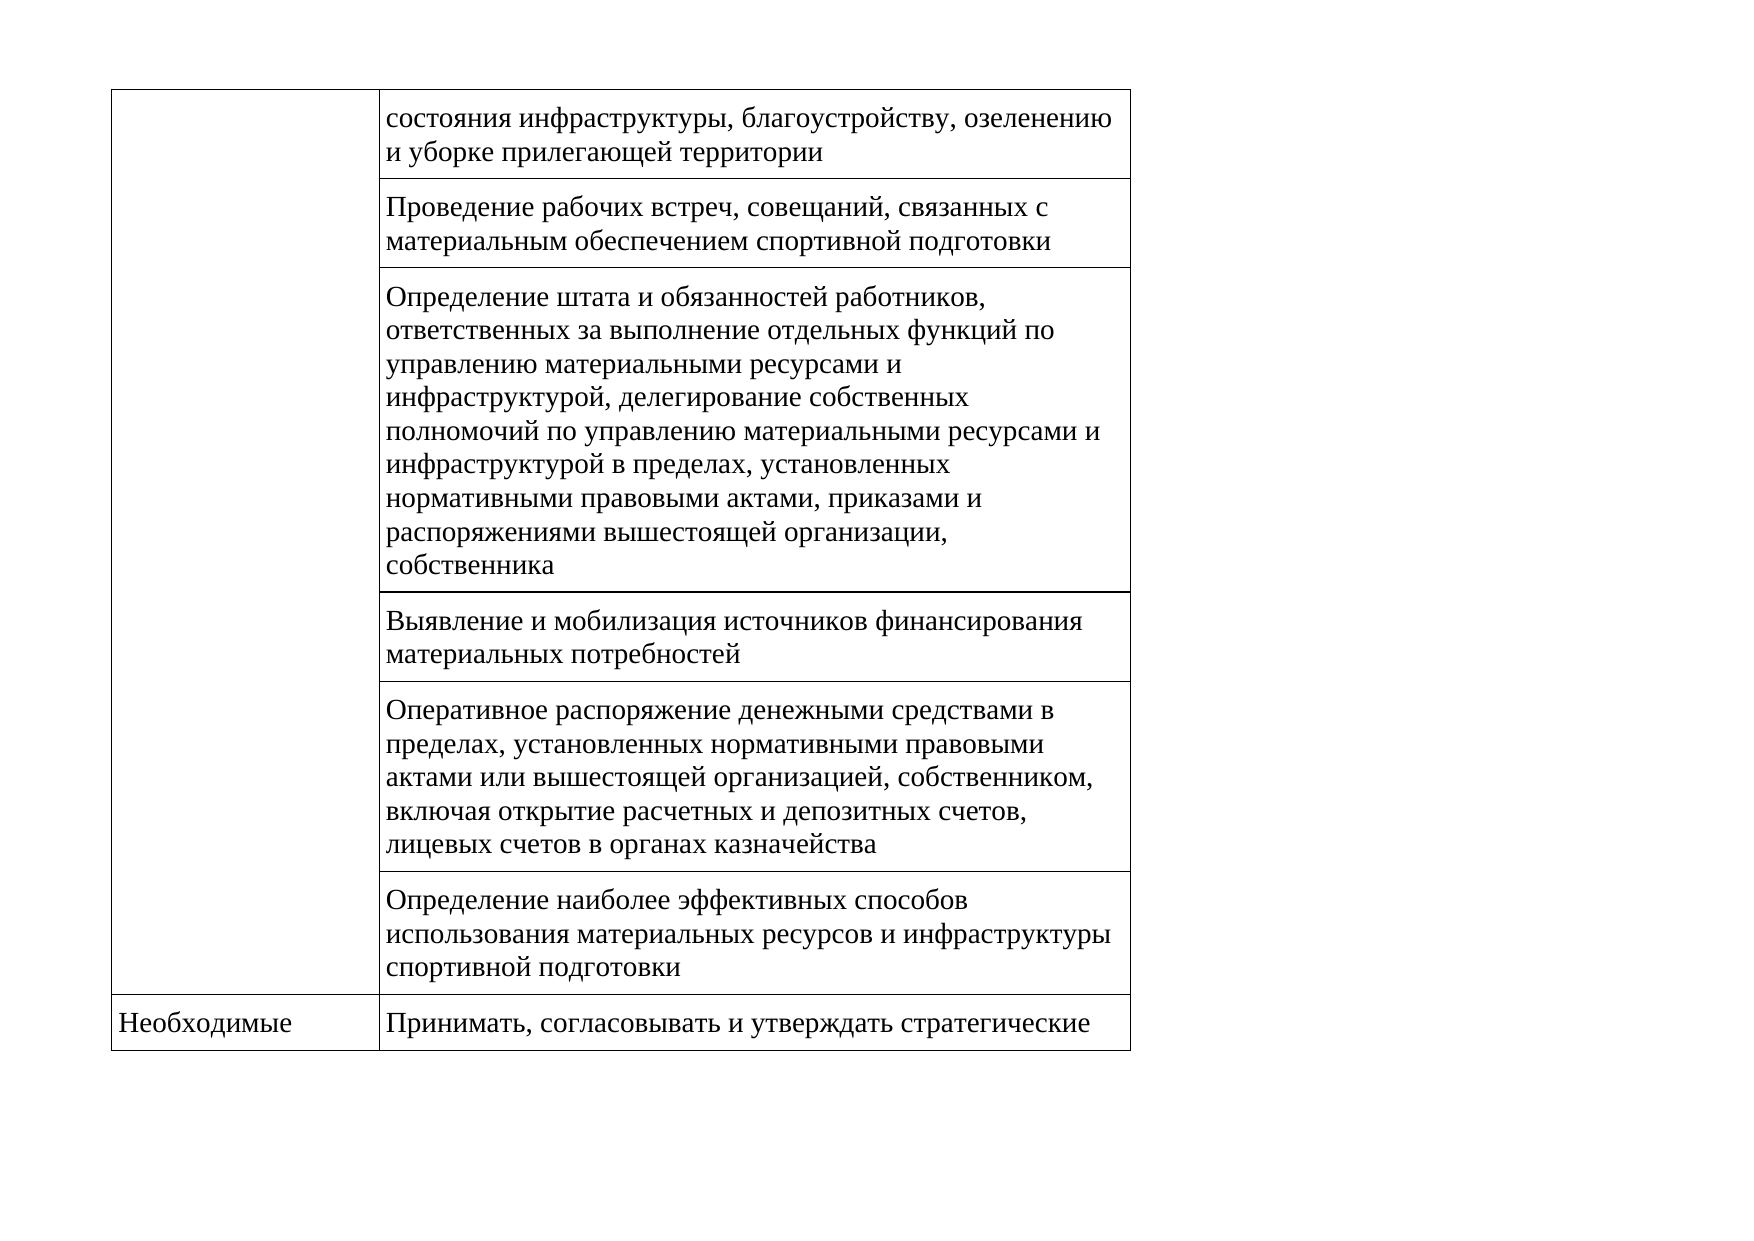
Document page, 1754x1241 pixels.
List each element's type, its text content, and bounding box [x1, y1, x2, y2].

table_cell Выявление и мобилизация источников финансирования материальных потребностей [380, 593, 1130, 681]
table_cell Необходимые умения [112, 995, 379, 1049]
table_cell Определение штата и обязанностей работников, ответственных за выполнение отдельных функций по управлению материальными ресурсами и инфраструктурой, делегирование собственных полномочий по управлению материальными ресурсами и инфраструктурой в пределах, установленных нормативными правовыми актами, приказами и распоряжениями вышестоящей организации, собственника [380, 268, 1130, 591]
table_cell Проведение рабочих встреч, совещаний, связанных с материальным обеспечением спортивной подготовки [380, 179, 1130, 267]
table_cell Оперативное распоряжение денежными средствами в пределах, установленных нормативными правовыми актами или вышестоящей организацией, собственником, включая открытие расчетных и депозитных счетов, лицевых счетов в органах казначейства [380, 682, 1130, 871]
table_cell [380, 995, 1130, 1049]
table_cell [380, 90, 1130, 178]
table_cell Определение наиболее эффективных способов использования материальных ресурсов и инфраструктуры спортивной подготовки [380, 872, 1130, 994]
